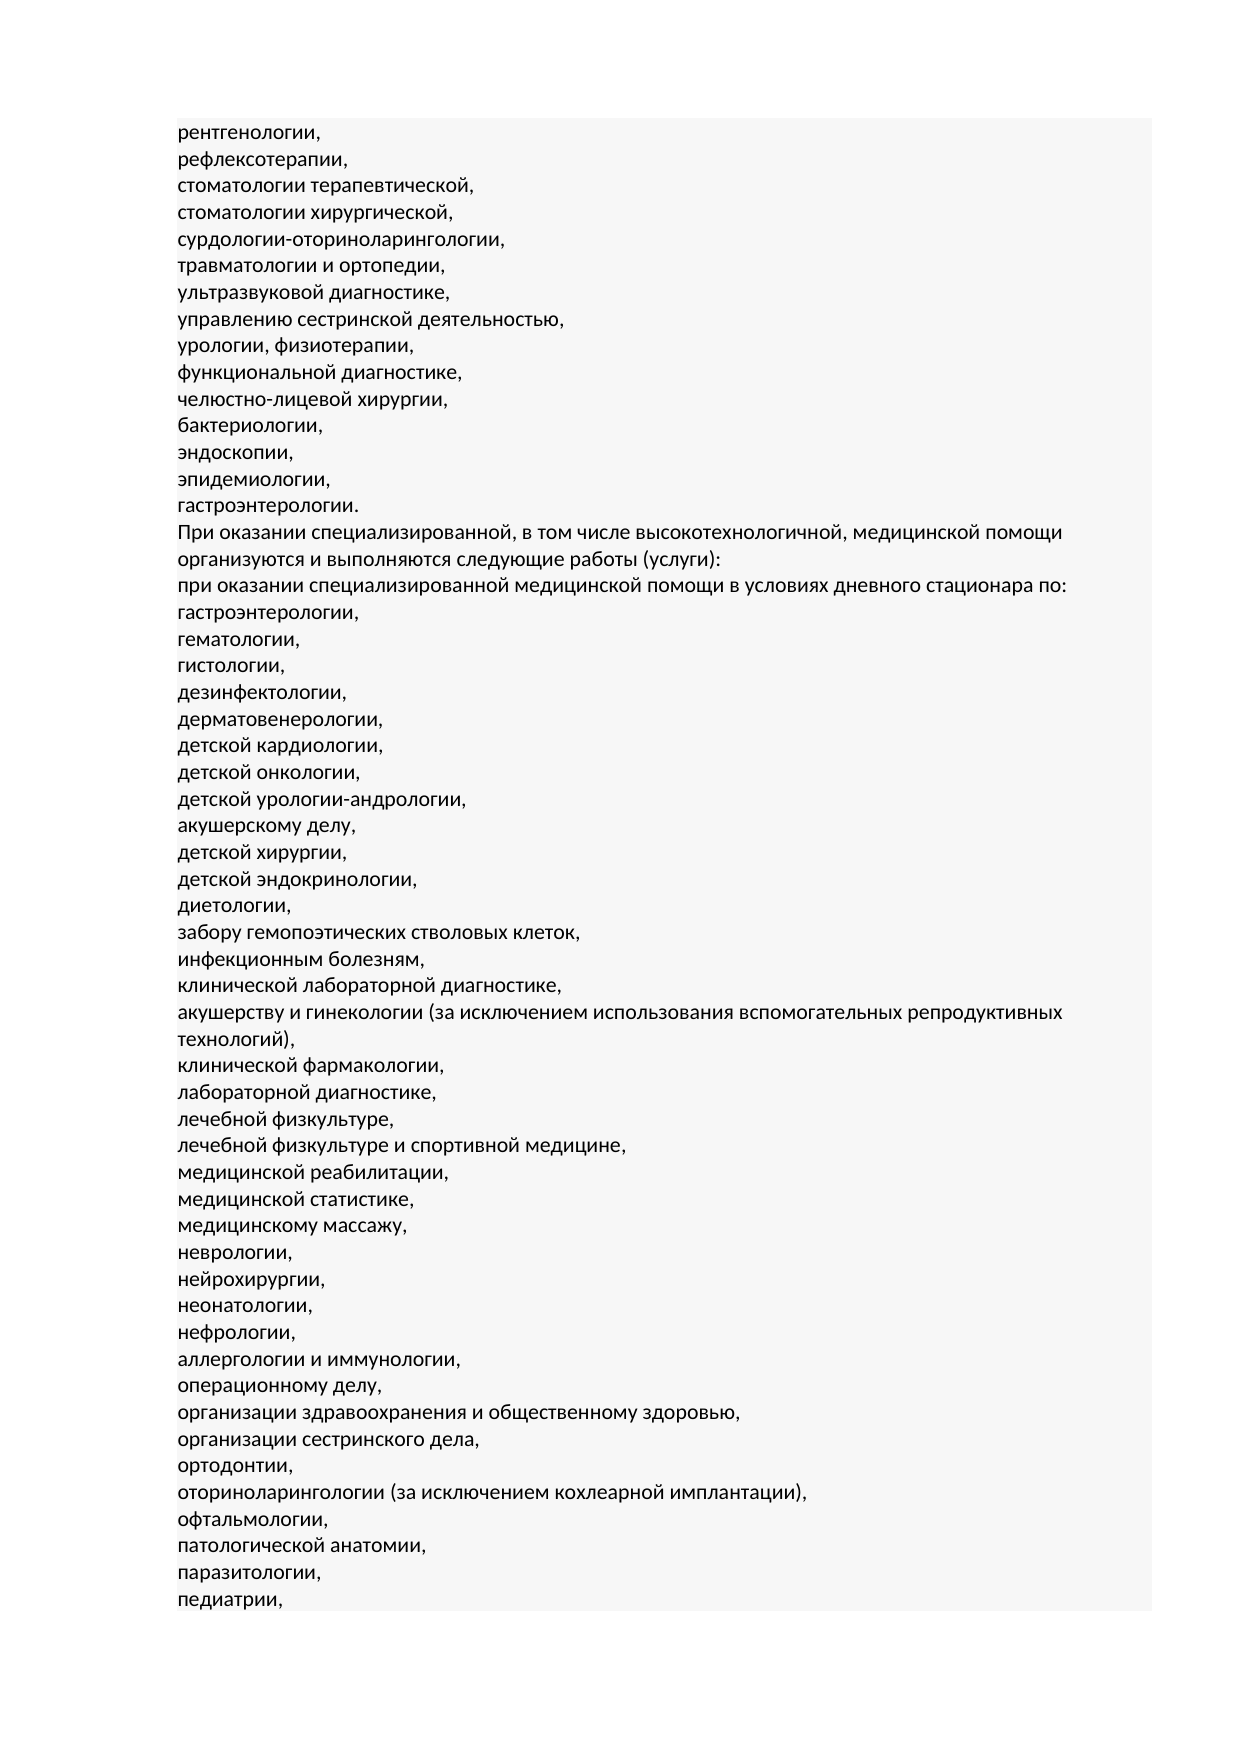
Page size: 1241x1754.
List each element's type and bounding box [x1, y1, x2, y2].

text [177, 518, 1152, 1611]
text [177, 118, 1152, 518]
